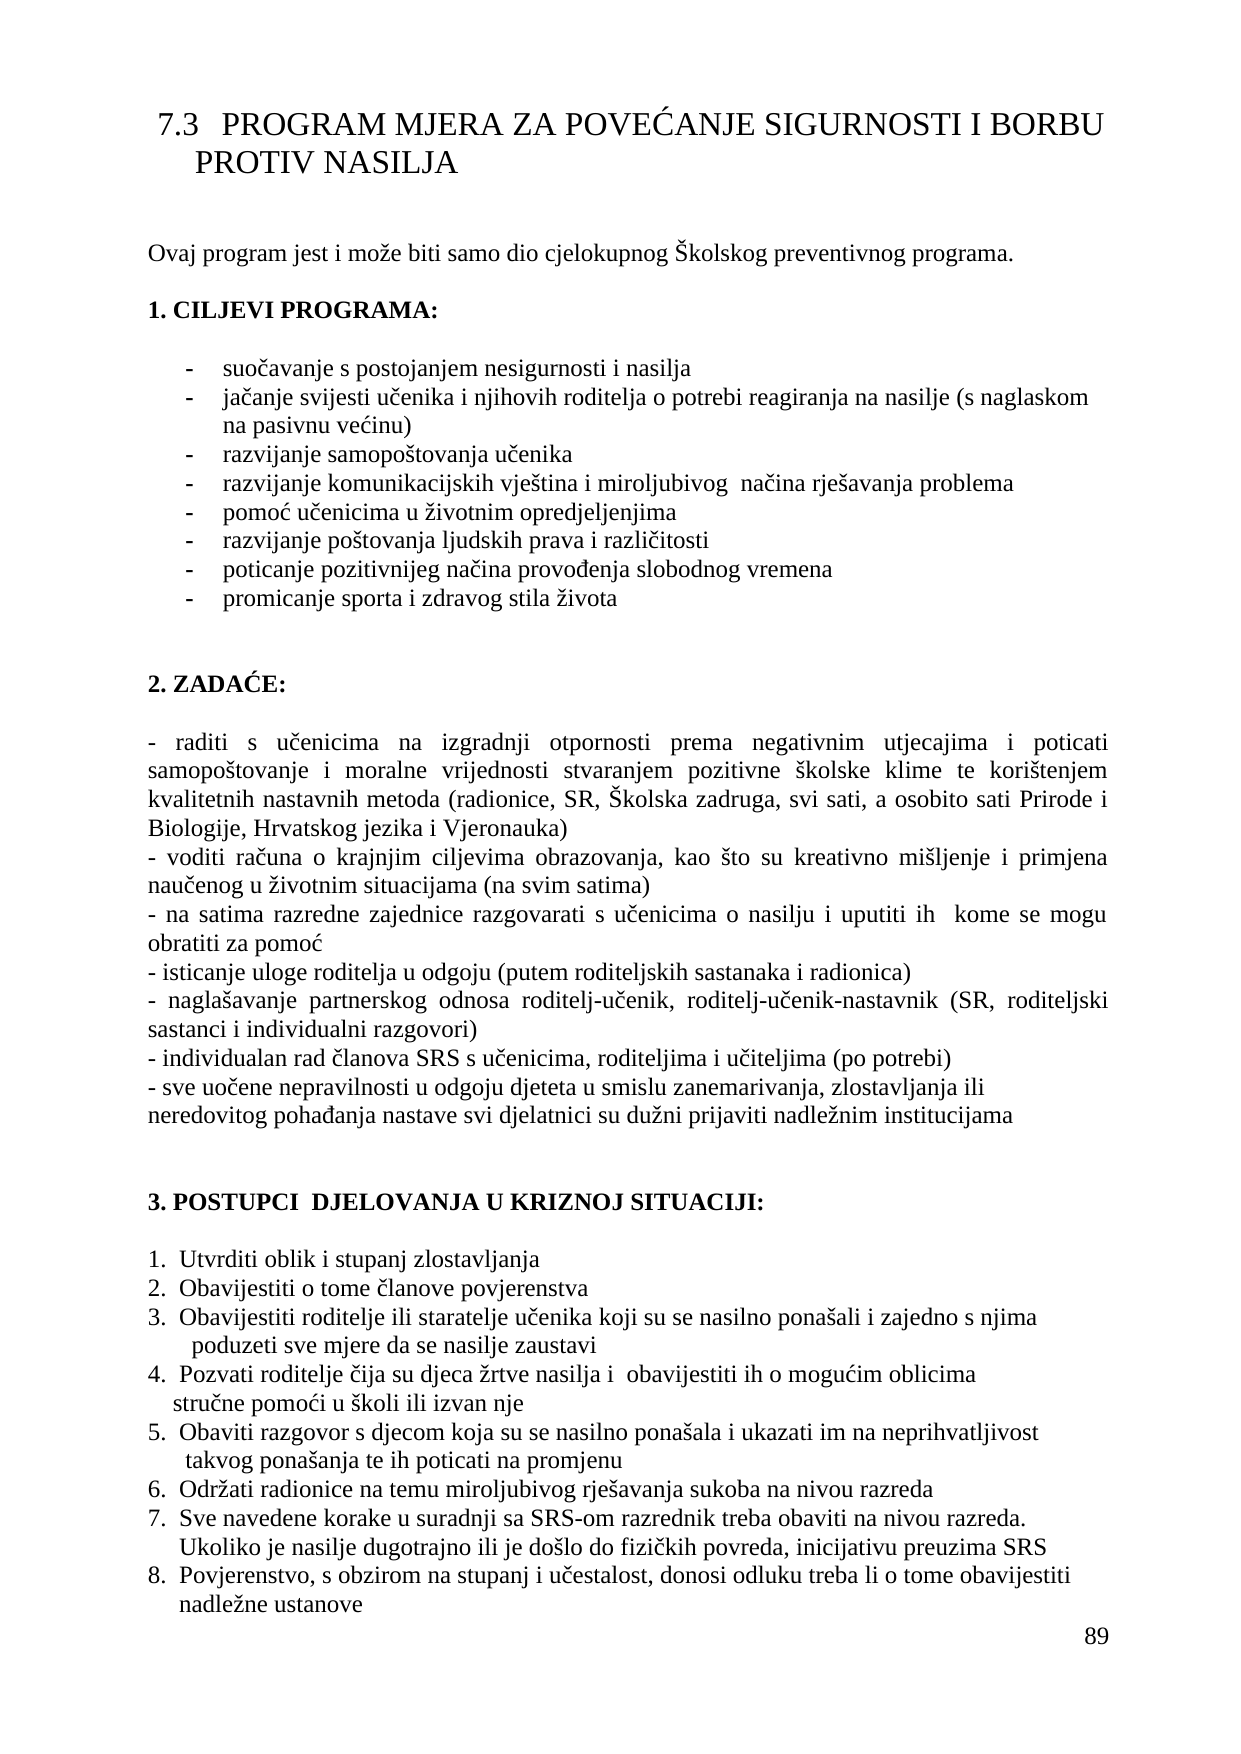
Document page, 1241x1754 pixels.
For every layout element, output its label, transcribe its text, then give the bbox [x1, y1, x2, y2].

subtitle PROGRAM MJERA ZA POVEĆANJE SIGURNOSTI I BORBU PROTIV NASILJA [157, 104, 1109, 180]
text 1. CILJEVI PROGRAMA: [148, 295, 1109, 324]
text - isticanje uloge roditelja u odgoju (putem roditeljskih sastanaka i radionica) [148, 957, 1109, 985]
text nadležne ustanove [148, 1589, 1109, 1618]
list suočavanje s postojanjem nesigurnosti i nasilja [185, 353, 1109, 382]
text 4. Pozvati roditelje čija su djeca žrtve nasilja i obavijestiti ih o mogućim oblicima [148, 1359, 1109, 1388]
text 7. Sve navedene korake u suradnji sa SRS-om razrednik treba obaviti na nivou razreda. [148, 1503, 1109, 1532]
text takvog ponašanja te ih poticati na promjenu [148, 1445, 1109, 1474]
list promicanje sporta i zdravog stila života [185, 583, 1109, 612]
text 3. Obavijestiti roditelje ili staratelje učenika koji su se nasilno ponašali i zajedno s njima [148, 1302, 1109, 1330]
text stručne pomoći u školi ili izvan nje [148, 1388, 1109, 1417]
text 2. ZADAĆE: [148, 669, 1109, 698]
list poticanje pozitivnijeg načina provođenja slobodnog vremena [185, 554, 1109, 583]
text Ukoliko je nasilje dugotrajno ili je došlo do fizičkih povreda, inicijativu preuzima SRS [148, 1532, 1109, 1560]
text 6. Održati radionice na temu miroljubivog rješavanja sukoba na nivou razreda [148, 1474, 1109, 1503]
list jačanje svijesti učenika i njihovih roditelja o potrebi reagiranja na nasilje (s naglaskom na pasivnu većinu) [185, 382, 1109, 439]
list pomoć učenicima u životnim opredjeljenjima [185, 497, 1109, 525]
text 8. Povjerenstvo, s obzirom na stupanj i učestalost, donosi odluku treba li o tome obavijestiti [148, 1560, 1109, 1589]
text - individualan rad članova SRS s učenicima, roditeljima i učiteljima (po potrebi) [148, 1043, 1109, 1072]
text 5. Obaviti razgovor s djecom koja su se nasilno ponašala i ukazati im na neprihvatljivost [148, 1417, 1109, 1445]
text - naglašavanje partnerskog odnosa roditelj-učenik, roditelj-učenik-nastavnik (SR, roditeljski sastanci i individualni razgovori) [148, 985, 1109, 1043]
text 2. Obavijestiti o tome članove povjerenstva [148, 1273, 1109, 1302]
text 1. Utvrditi oblik i stupanj zlostavljanja [148, 1244, 1109, 1273]
list razvijanje poštovanja ljudskih prava i različitosti [185, 525, 1109, 554]
text poduzeti sve mjere da se nasilje zaustavi [148, 1330, 1109, 1359]
text - na satima razredne zajednice razgovarati s učenicima o nasilju i uputiti ih kome se mogu obratiti za pomoć [148, 899, 1109, 957]
list razvijanje samopoštovanja učenika [185, 439, 1109, 468]
text - raditi s učenicima na izgradnji otpornosti prema negativnim utjecajima i poticati samopoštovanje i moralne vrijednosti stvaranjem pozitivne školske klime te korištenjem kvalitetnih nastavnih metoda (radionice, SR, Školska zadruga, svi sati, a osobito sati Prirode i Biologije, Hrvatskog jezika i Vjeronauka) [148, 727, 1109, 842]
list razvijanje komunikacijskih vještina i miroljubivog načina rješavanja problema [185, 468, 1109, 497]
text - voditi računa o krajnjim ciljevima obrazovanja, kao što su kreativno mišljenje i primjena naučenog u životnim situacijama (na svim satima) [148, 842, 1109, 899]
text Ovaj program jest i može biti samo dio cjelokupnog Školskog preventivnog programa. [148, 238, 1109, 267]
text - sve uočene nepravilnosti u odgoju djeteta u smislu zanemarivanja, zlostavljanja ili neredovitog pohađanja nastave svi djelatnici su dužni prijaviti nadležnim institucijama [148, 1072, 1109, 1129]
text 3. POSTUPCI DJELOVANJA U KRIZNOJ SITUACIJI: [148, 1187, 1109, 1215]
